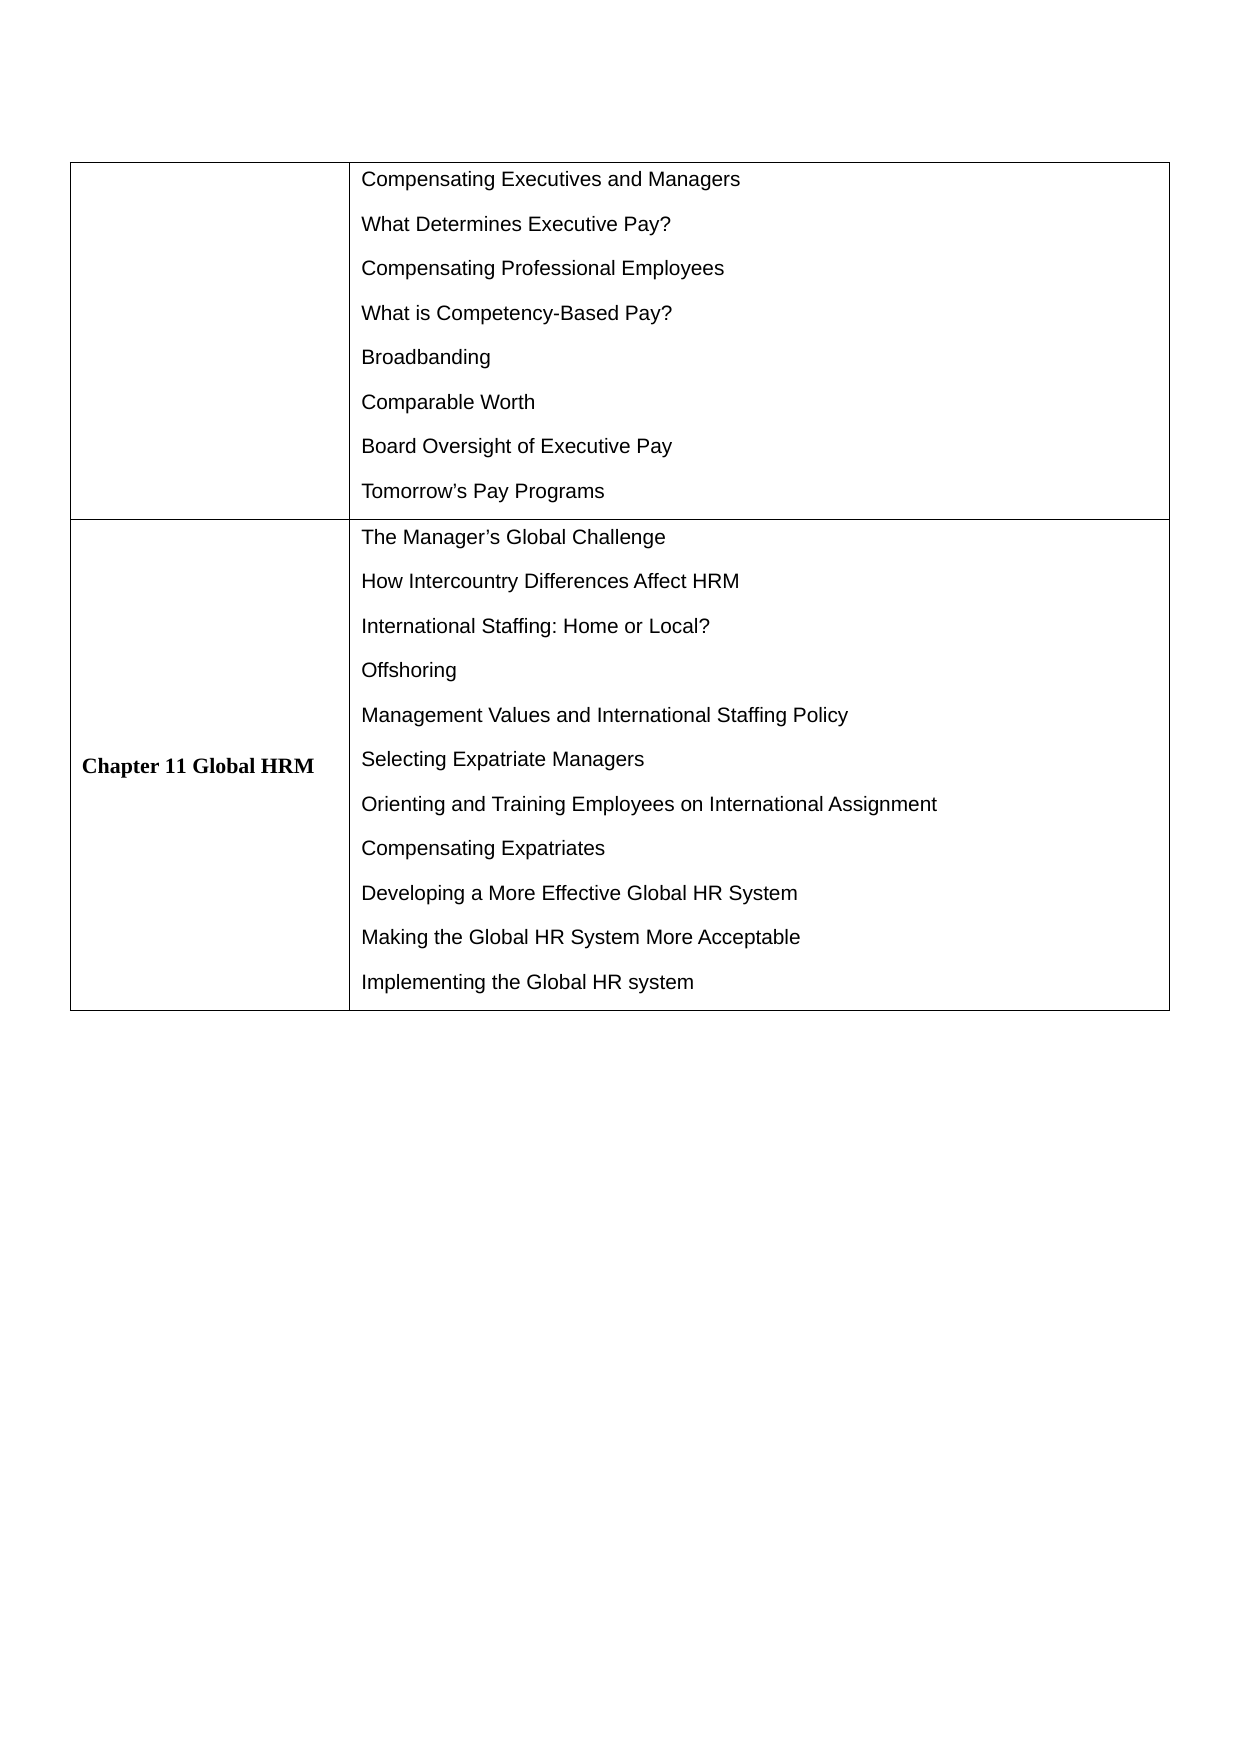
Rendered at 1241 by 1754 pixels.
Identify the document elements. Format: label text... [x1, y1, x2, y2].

table_cell The Manager’s Global Challenge How Intercountry Differences Affect HRM International Staffing: Home or Local? Offshoring Management Values and International Staffing Policy Selecting Expatriate Managers Orienting and Training Employees on International Assignment Compensating Expatriates Developing a More Effective Global HR System Making the Global HR System More Acceptable Implementing the Global HR system [350, 520, 1169, 1010]
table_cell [350, 163, 1169, 519]
table_cell Chapter 11 Global HRM [71, 520, 349, 1010]
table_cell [71, 163, 349, 519]
